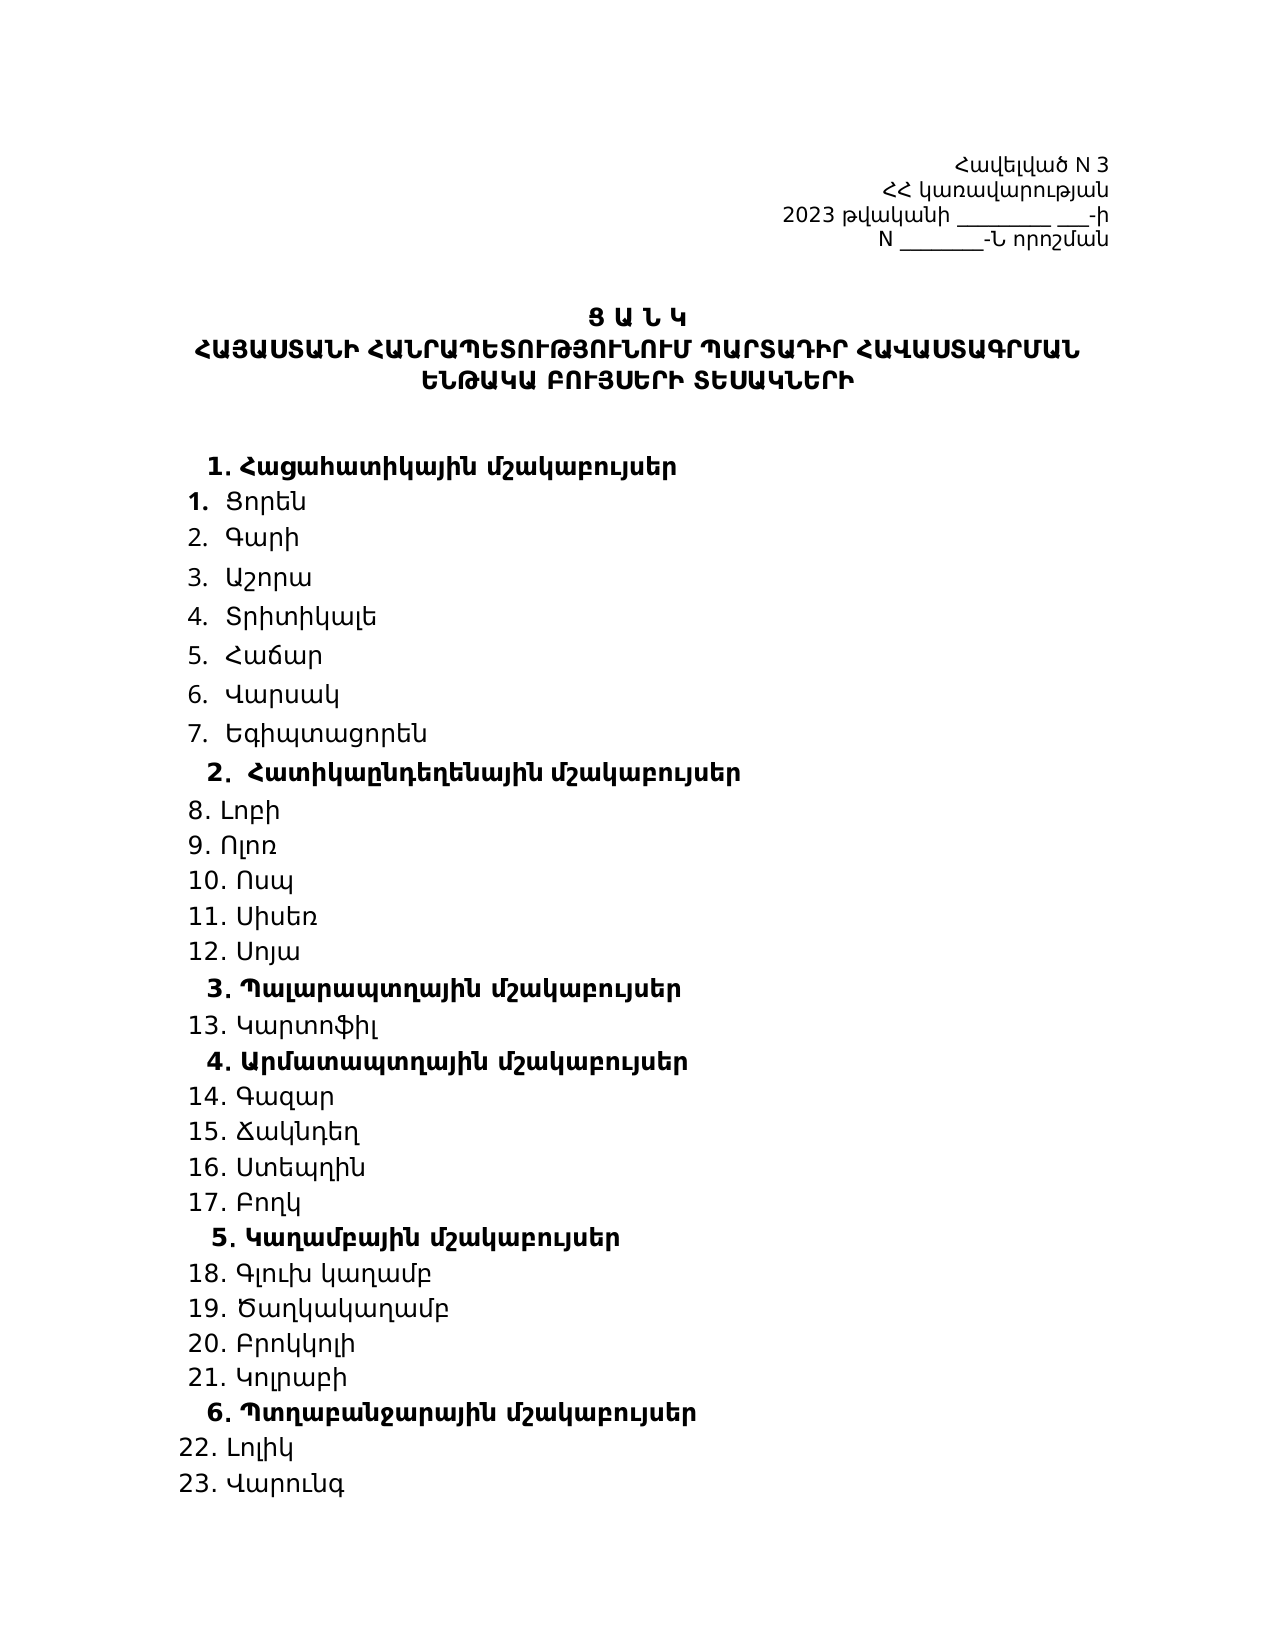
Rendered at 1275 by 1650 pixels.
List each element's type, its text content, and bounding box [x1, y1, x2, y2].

list 6․ Պտղաբանջարային մշակաբույսեր [206, 1397, 1125, 1427]
list Աշորա [187, 559, 1125, 593]
text 13․ Կարտոֆիլ [150, 1010, 1125, 1041]
text 9․ Ոլոռ [187, 829, 1125, 860]
list 4․ Արմատապտղային մշակաբույսեր [206, 1045, 1125, 1076]
list Հաճար [187, 638, 1125, 672]
text 3․ Պալարապտղային մշակաբույսեր [206, 971, 1125, 1005]
text 22․ Լոլիկ [178, 1432, 1125, 1463]
text 5․ Կաղամբային մշակաբույսեր [150, 1222, 1125, 1253]
text 11․ Սիսեռ [187, 900, 1125, 931]
text 23․ Վարունգ [178, 1467, 1125, 1498]
text Ց Ա Ն Կ [150, 303, 1125, 333]
text 19․ Ծաղկակաղամբ [131, 1292, 1125, 1323]
text ՀԱՅԱՍՏԱՆԻ ՀԱՆՐԱՊԵՏՈՒԹՅՈՒՆՈՒՄ ՊԱՐՏԱԴԻՐ ՀԱՎԱՍՏԱԳՐՄԱՆ ԵՆԹԱԿԱ ԲՈՒՅՍԵՐԻ ՏԵՍԱԿՆԵՐԻ [150, 335, 1125, 396]
text 8․ Լոբի [187, 794, 1125, 825]
list Վարսակ [187, 677, 1125, 711]
list Տրիտիկալե [187, 598, 1125, 632]
text 1․ Հացահատիկային մշակաբույսեր [206, 450, 1125, 481]
text Հավելված N 3 [150, 150, 1109, 178]
list Գարի [187, 520, 1125, 554]
text 14․ Գազար [187, 1081, 1125, 1111]
text 12․ Սոյա [187, 936, 1125, 966]
list Ցորեն [187, 483, 1125, 517]
text N ________-Ն որոշման [150, 227, 1109, 251]
text ՀՀ կառավարության [150, 178, 1109, 203]
text 20․ Բրոկկոլի [131, 1328, 1125, 1358]
text 21. Կոլրաբի [131, 1363, 1125, 1392]
text 18․ Գլուխ կաղամբ [131, 1257, 1125, 1288]
text 2023 թվականի _________ ___-ի [150, 203, 1109, 227]
text 17․ Բողկ [187, 1187, 1125, 1217]
text 15․ Ճակնդեղ [187, 1116, 1125, 1147]
list Եգիպտացորեն [187, 716, 1125, 750]
text 2․ Հատիկաընդեղենային մշակաբույսեր [206, 755, 1125, 789]
text 16․ Ստեպղին [187, 1151, 1125, 1182]
text 10․ Ոսպ [187, 865, 1125, 896]
